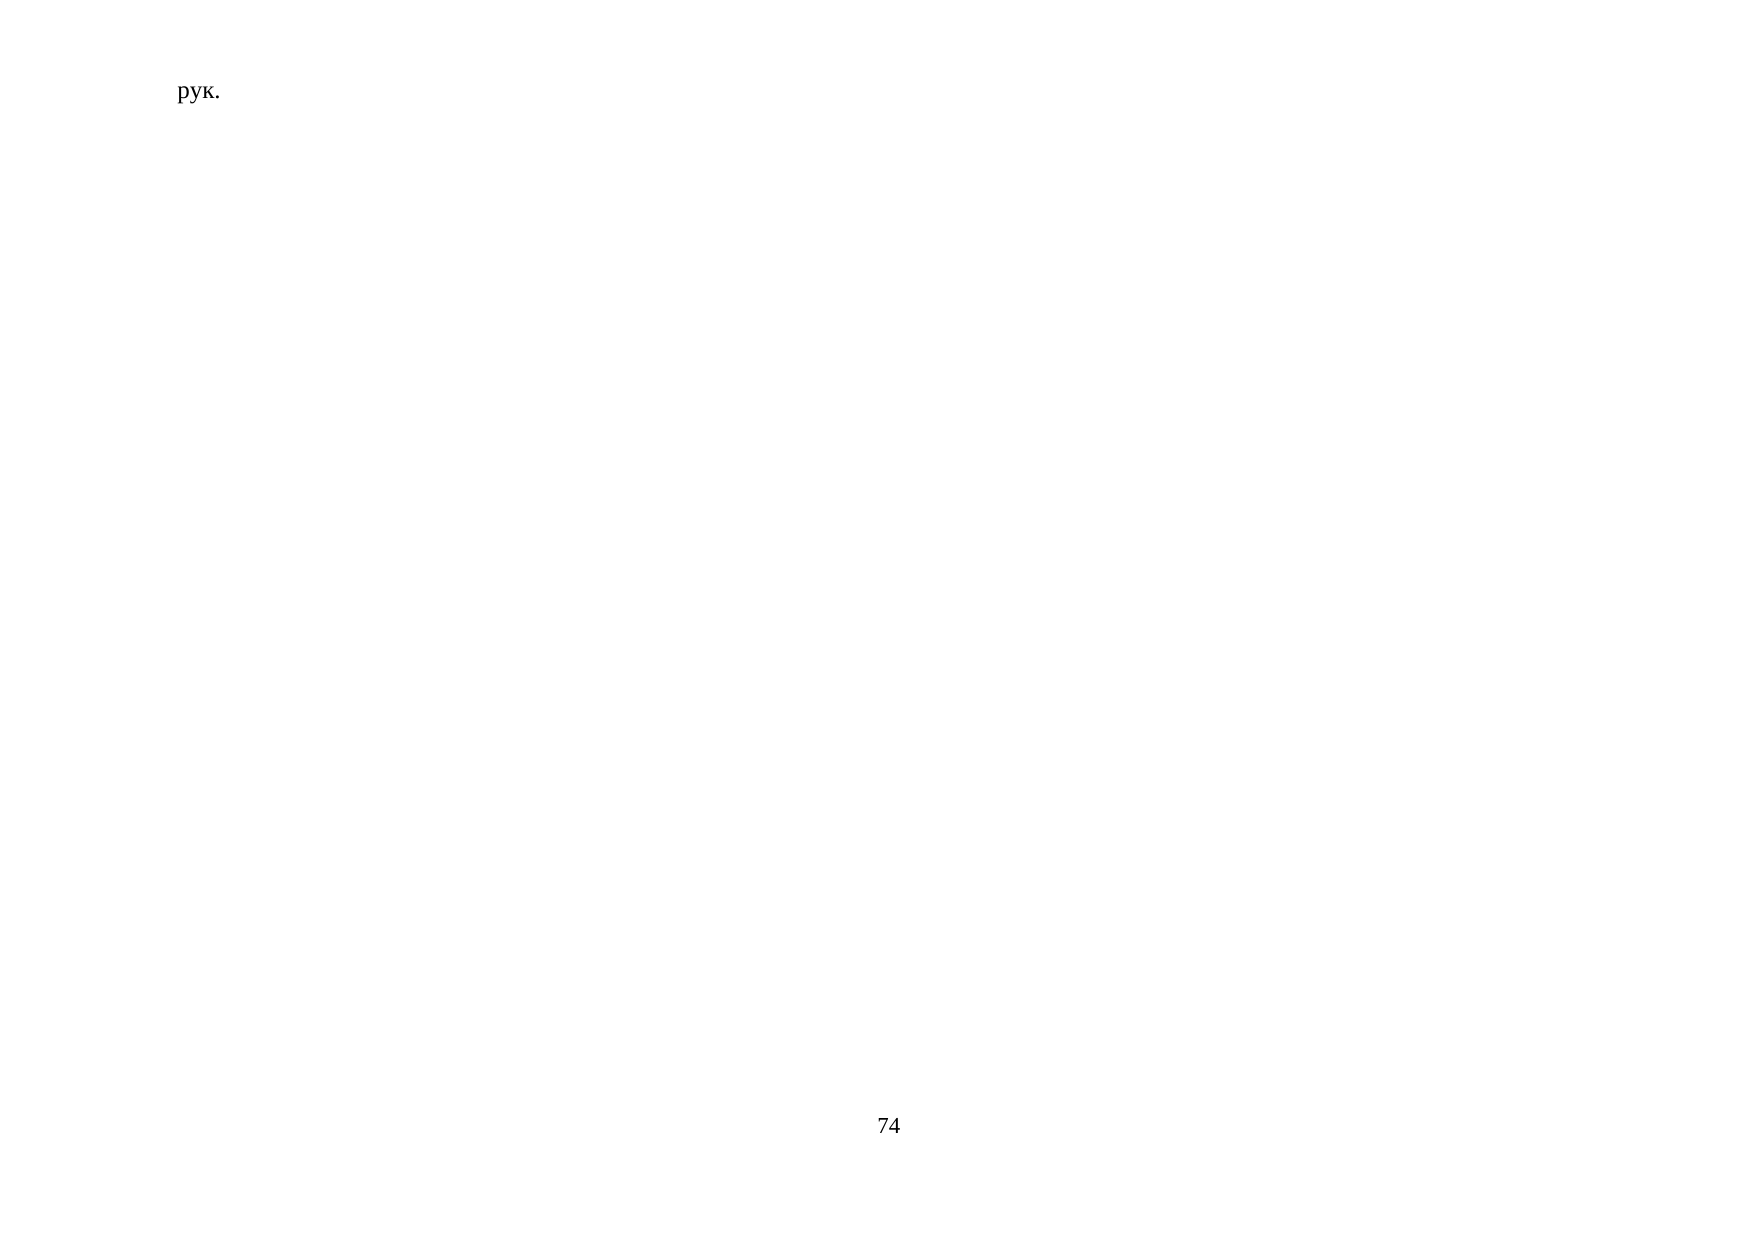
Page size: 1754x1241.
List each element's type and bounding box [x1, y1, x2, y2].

text [177, 75, 827, 104]
